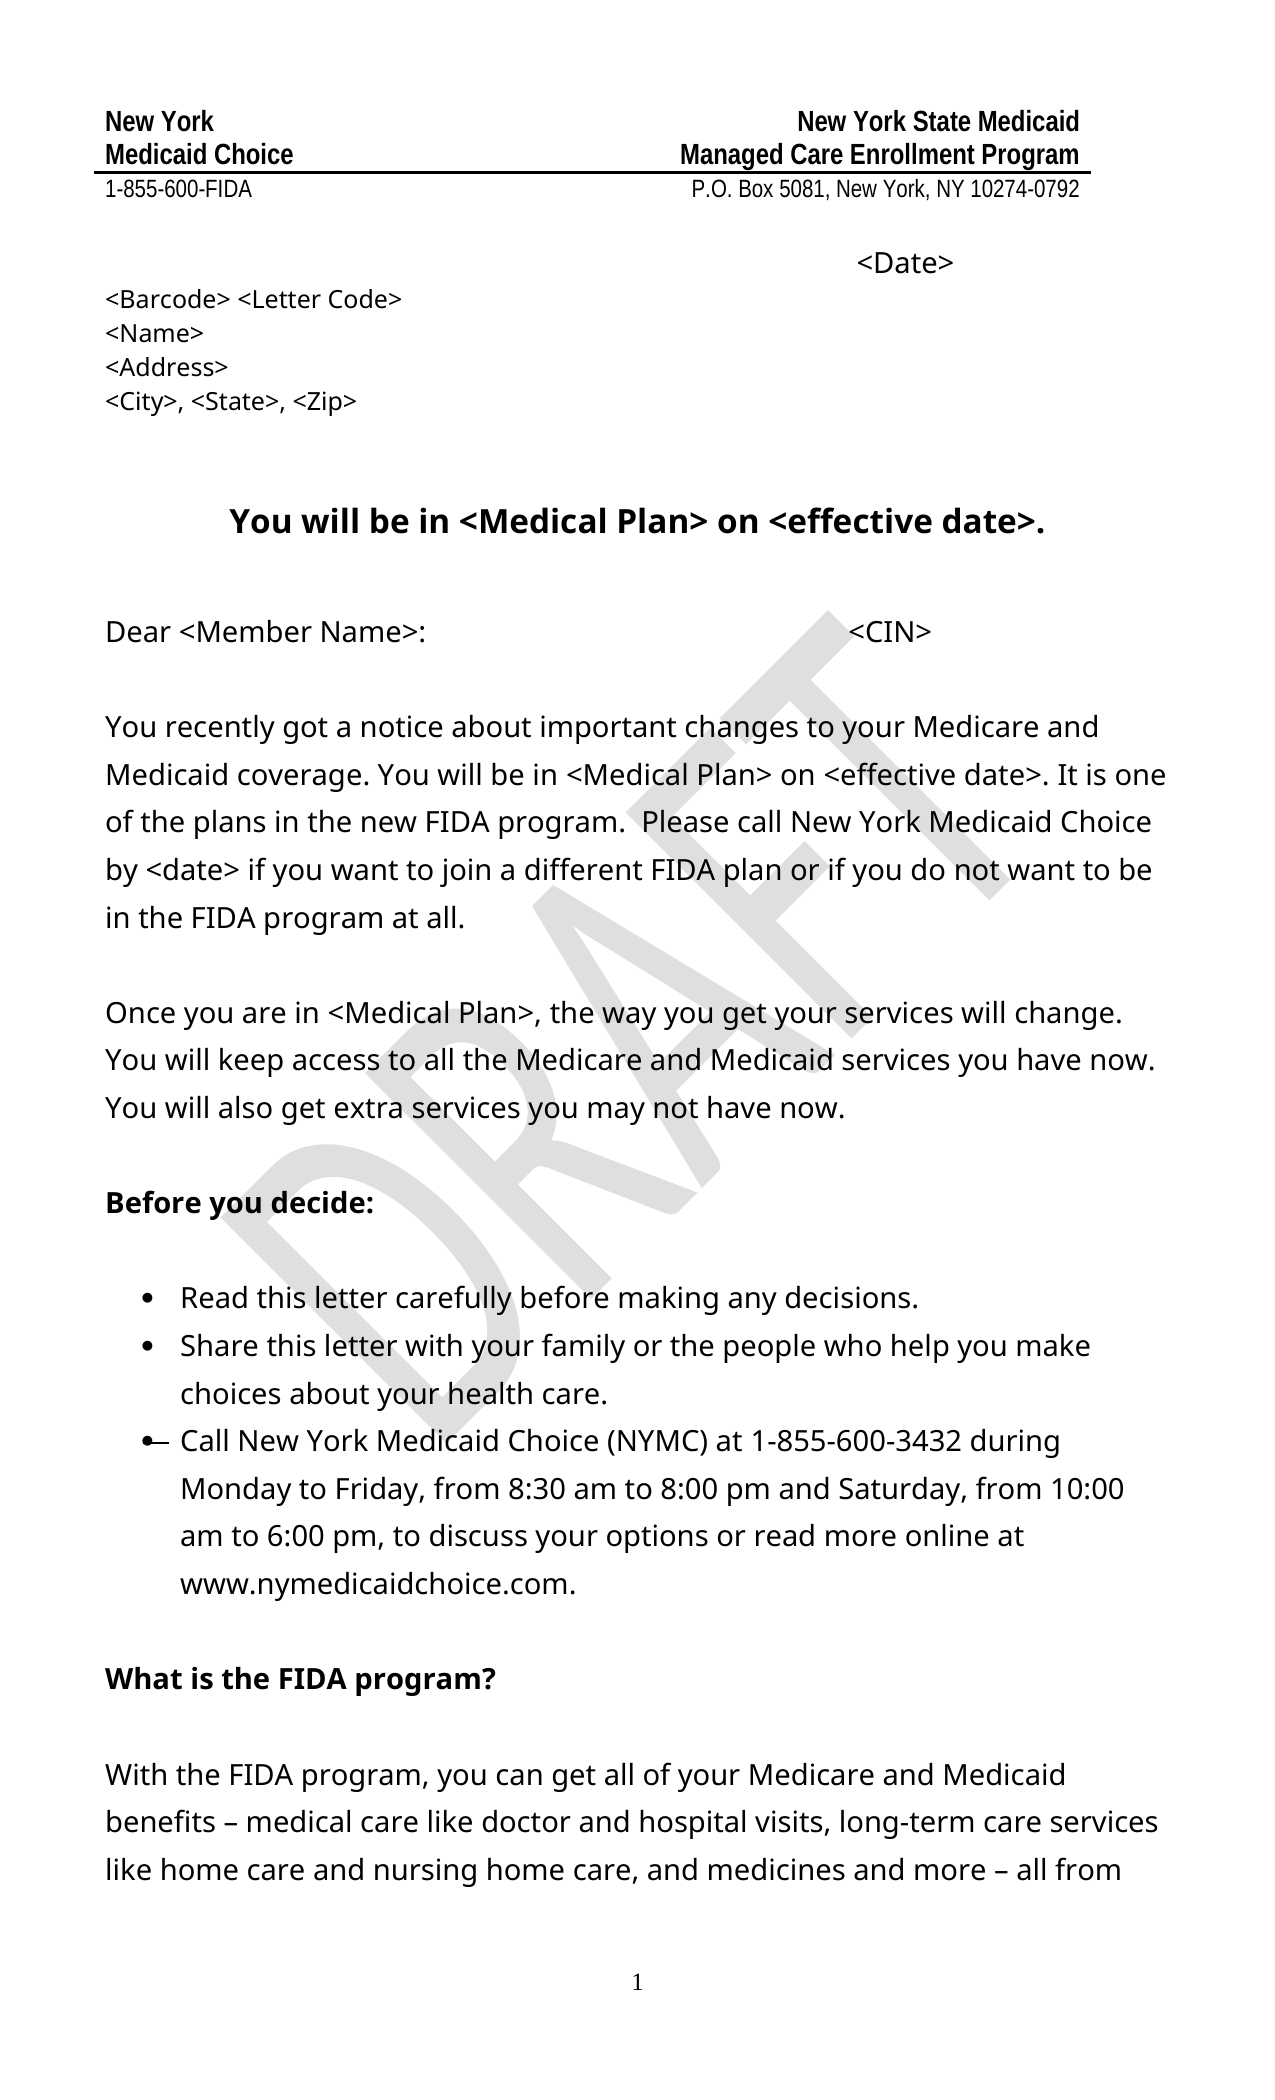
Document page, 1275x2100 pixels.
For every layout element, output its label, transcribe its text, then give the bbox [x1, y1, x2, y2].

text <Date> [105, 242, 1170, 282]
table_header New York State Medicaid Managed Care Enrollment Program [578, 104, 1091, 171]
text <City>, <State>, <Zip> [105, 384, 1170, 418]
text What is the FIDA program? [105, 1658, 1170, 1698]
list Call New York Medicaid Choice (NYMC) at 1-855-600-3432 during Monday to Friday, from 8:30 am to 8:00 pm and Saturday, from 10:00 am to 6:00 pm, to discuss your options or read more online at www.nymedicaidchoice.com. [142, 1421, 1170, 1603]
table_cell P.O. Box 5081, New York, NY 10274-0792 [578, 174, 1091, 202]
table_cell 1-855-600-FIDA [94, 174, 578, 202]
text <Address> [105, 350, 1170, 384]
text Once you are in <Medical Plan>, the way you get your services will change. You will keep access to all the Medicare and Medicaid services you have now. You will also get extra services you may not have now. [105, 992, 1170, 1127]
text You will be in <Medical Plan> on <effective date>. [105, 497, 1170, 543]
list Share this letter with your family or the people who help you make choices about your health care. [142, 1325, 1170, 1413]
list Read this letter carefully before making any decisions. [142, 1278, 1170, 1317]
text Dear <Member Name>: <CIN> [105, 611, 1170, 651]
text Before you decide: [105, 1182, 1170, 1222]
table_header New York Medicaid Choice [94, 104, 578, 171]
text <Name> [105, 316, 1170, 350]
text You recently got a notice about important changes to your Medicare and Medicaid coverage. You will be in <Medical Plan> on <effective date>. It is one of the plans in the new FIDA program. Please call New York Medicaid Choice by <date> if you want to join a different FIDA plan or if you do not want to be in the FIDA program at all. [105, 706, 1170, 937]
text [105, 1754, 1170, 1889]
text <Barcode> <Letter Code> [105, 282, 1170, 316]
